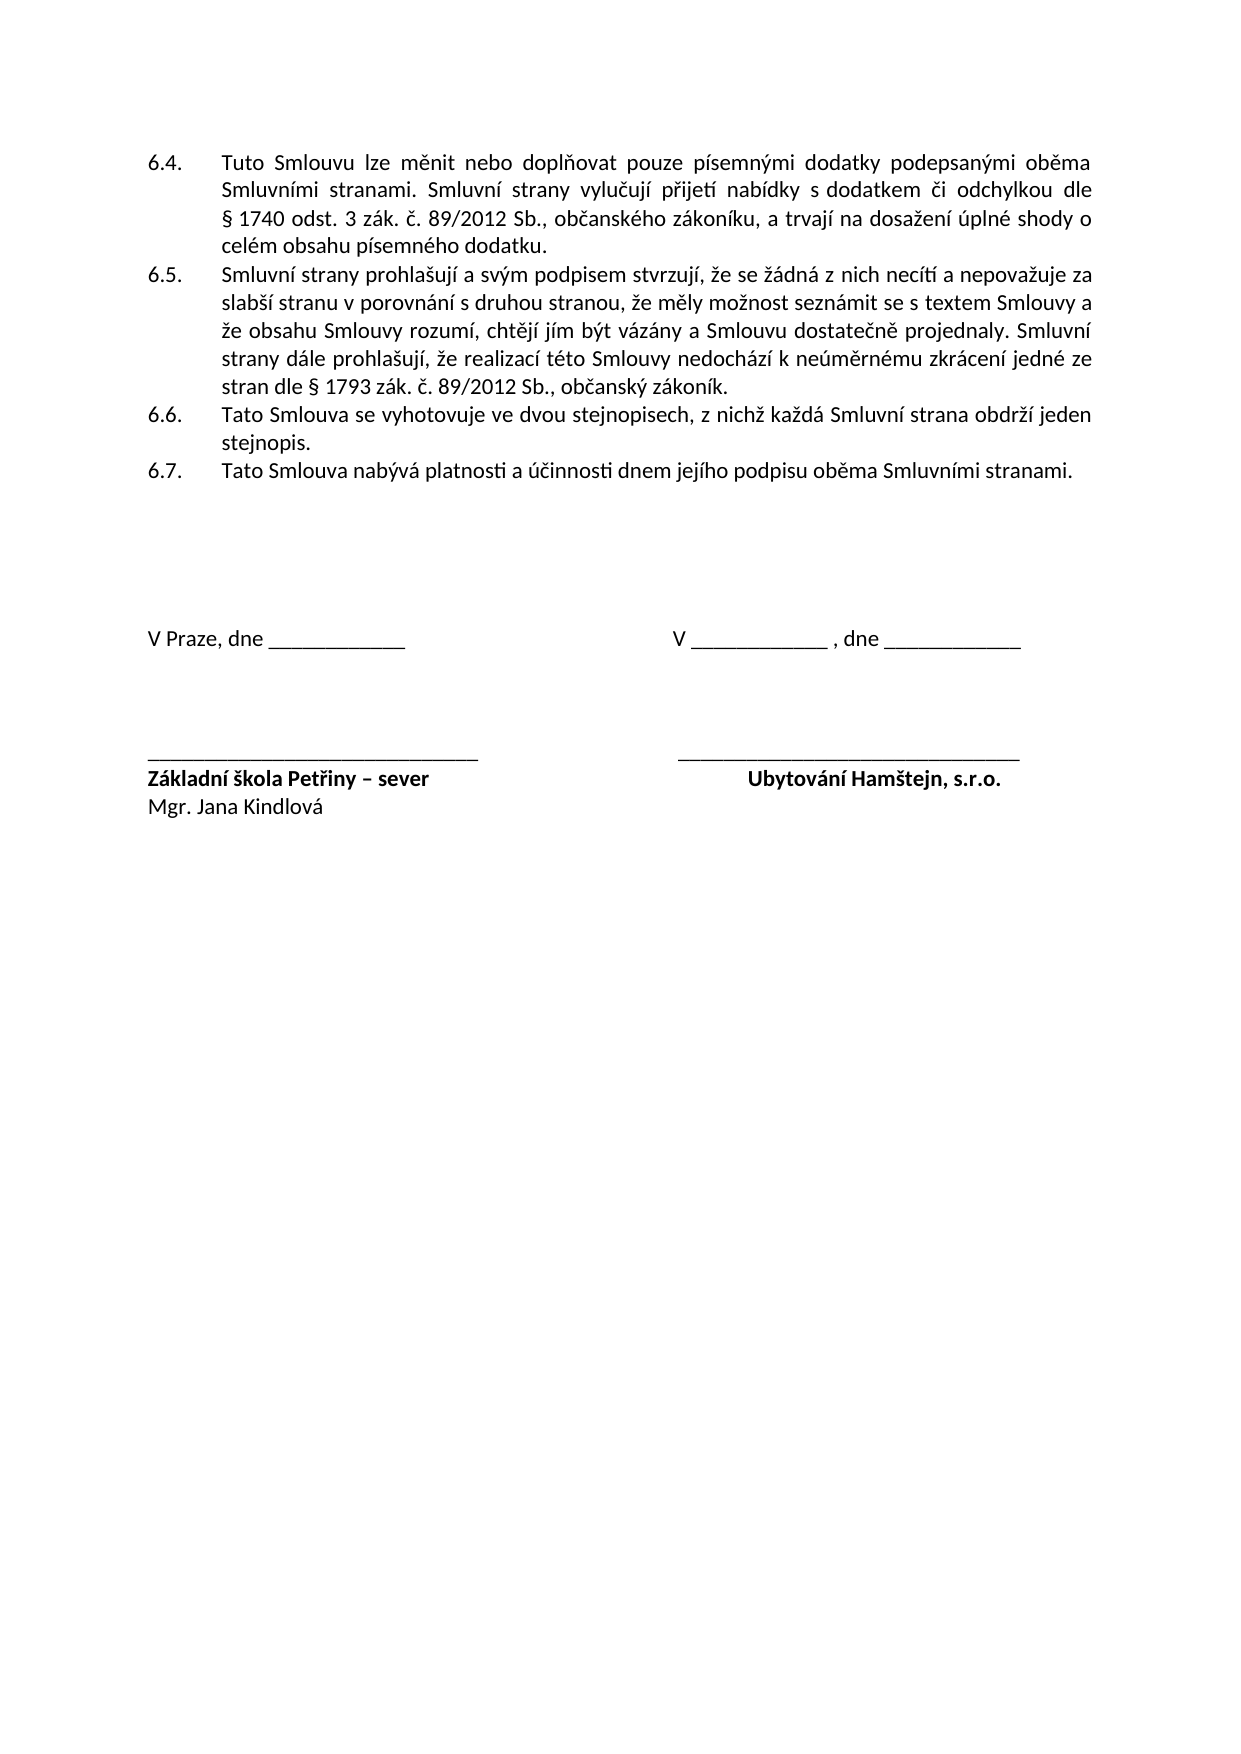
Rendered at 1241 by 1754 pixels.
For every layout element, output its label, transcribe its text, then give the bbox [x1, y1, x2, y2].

list Tato Smlouva nabývá platnosti a účinnosti dnem jejího podpisu oběma Smluvními stranami. [148, 456, 1093, 484]
list Tuto Smlouvu lze měnit nebo doplňovat pouze písemnými dodatky podepsanými oběma Smluvními stranami. Smluvní strany vylučují přijetí nabídky s dodatkem či odchylkou dle § 1740 odst. 3 zák. č. 89/2012 Sb., občanského zákoníku, a trvají na dosažení úplné shody o celém obsahu písemného dodatku. [148, 148, 1093, 260]
text Základní škola Petřiny – sever Ubytování Hamštejn, s.r.o. [148, 764, 1093, 792]
text Mgr. Jana Kindlová [148, 792, 1093, 820]
text _____________________________ ______________________________ [148, 736, 1093, 764]
list Smluvní strany prohlašují a svým podpisem stvrzují, že se žádná z nich necítí a nepovažuje za slabší stranu v porovnání s druhou stranou, že měly možnost seznámit se s textem Smlouvy a že obsahu Smlouvy rozumí, chtějí jím být vázány a Smlouvu dostatečně projednaly. Smluvní strany dále prohlašují, že realizací této Smlouvy nedochází k neúměrnému zkrácení jedné ze stran dle § 1793 zák. č. 89/2012 Sb., občanský zákoník. [148, 260, 1093, 400]
list Tato Smlouva se vyhotovuje ve dvou stejnopisech, z nichž každá Smluvní strana obdrží jeden stejnopis. [148, 400, 1093, 456]
text V Praze, dne ____________ V ____________ , dne ____________ [148, 624, 1093, 652]
